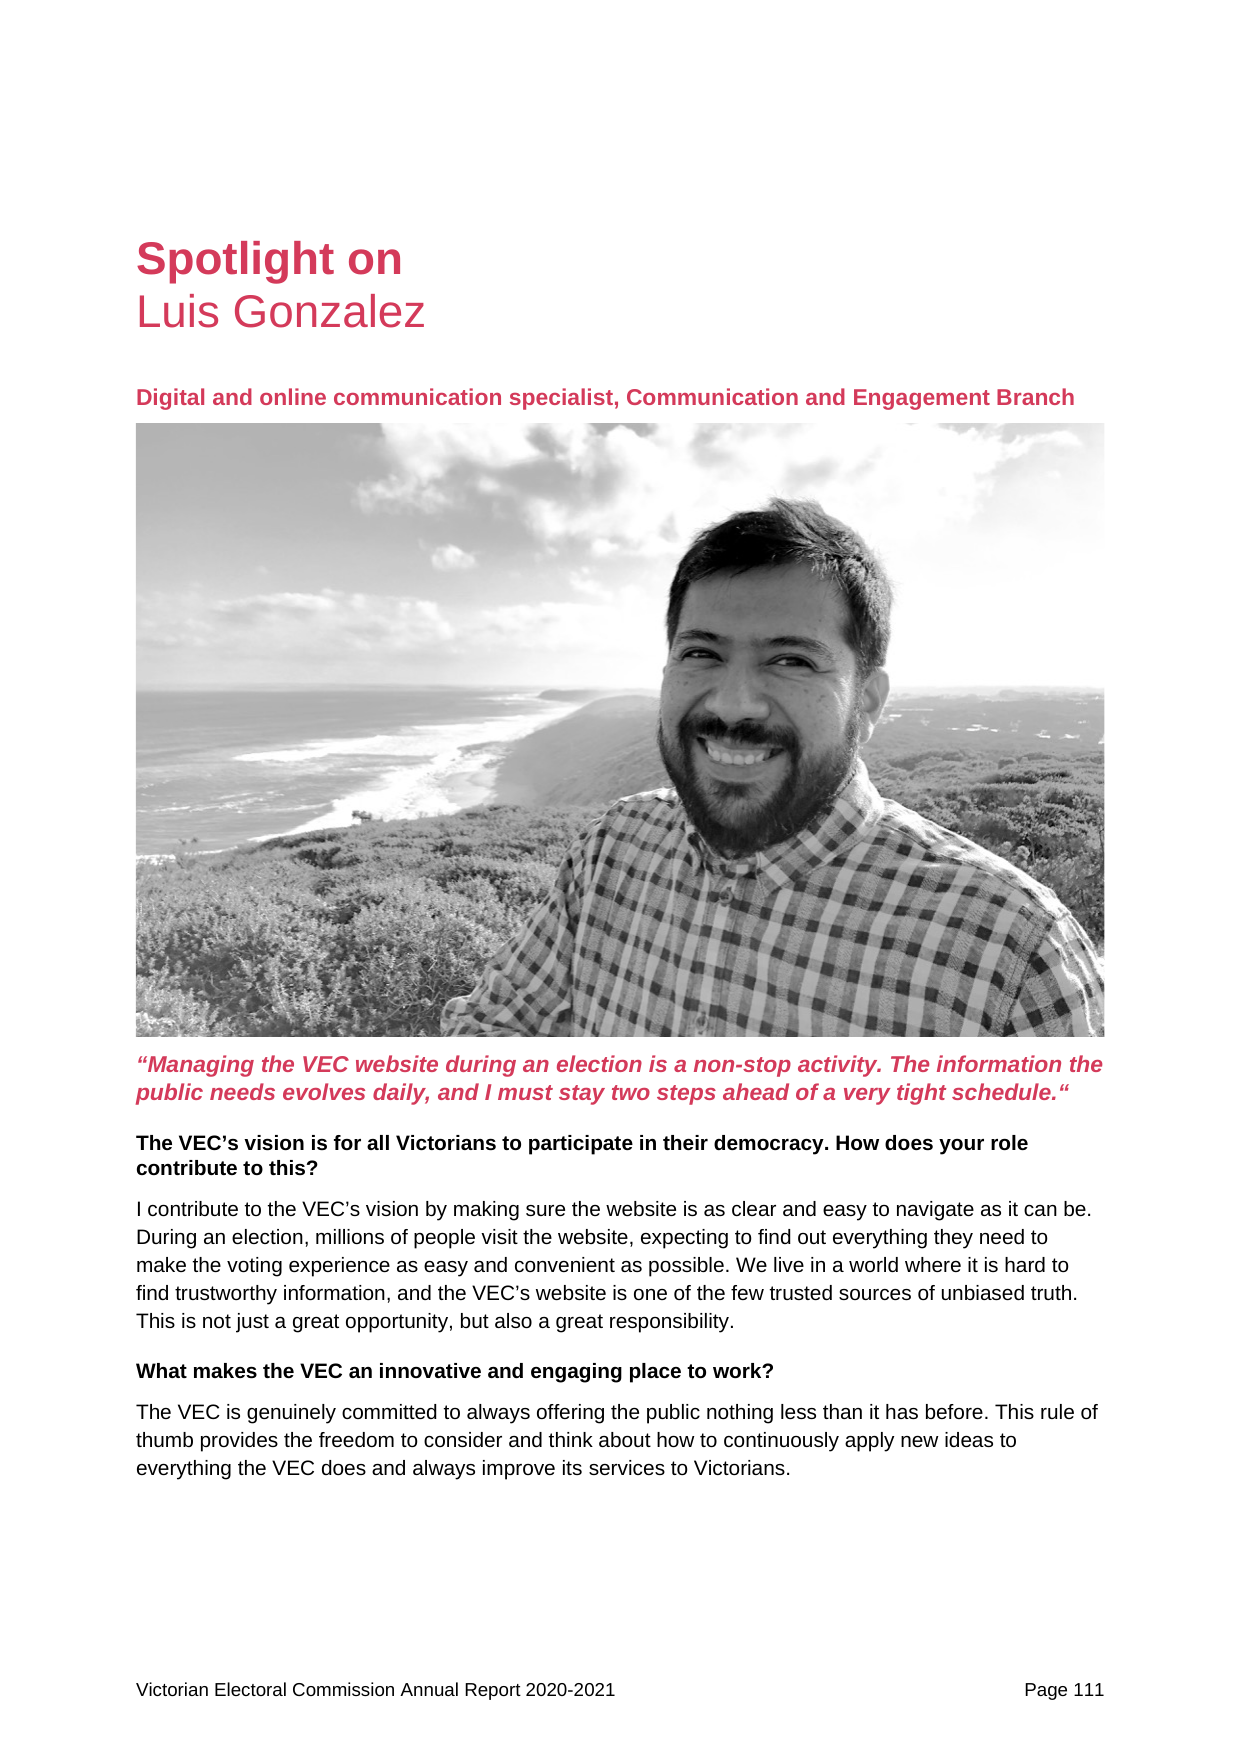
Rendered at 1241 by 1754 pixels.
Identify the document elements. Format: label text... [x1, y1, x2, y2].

text I contribute to the VEC’s vision by making sure the website is as clear and easy to navigate as it can be. During an election, millions of people visit the website, expecting to find out everything they need to make the voting experience as easy and convenient as possible. We live in a world where it is hard to find trustworthy information, and the VEC’s website is one of the few trusted sources of unbiased truth. This is not just a great opportunity, but also a great responsibility. [136, 1193, 1104, 1333]
subtitle The VEC’s vision is for all Victorians to participate in their democracy. How does your role contribute to this? [136, 1130, 1104, 1180]
picture [135, 423, 1105, 1037]
subtitle What makes the VEC an innovative and engaging place to work? [136, 1358, 1104, 1383]
text Digital and online communication specialist, Communication and Engagement Branch [136, 383, 1104, 411]
subtitle Spotlight on Luis Gonzalez [136, 231, 1104, 337]
text “Managing the VEC website during an election is a non-stop activity. The information the public needs evolves daily, and I must stay two steps ahead of a very tight schedule.“ [136, 1049, 1104, 1105]
text The VEC is genuinely committed to always offering the public nothing less than it has before. This rule of thumb provides the freedom to consider and think about how to continuously apply new ideas to everything the VEC does and always improve its services to Victorians. [136, 1396, 1104, 1480]
